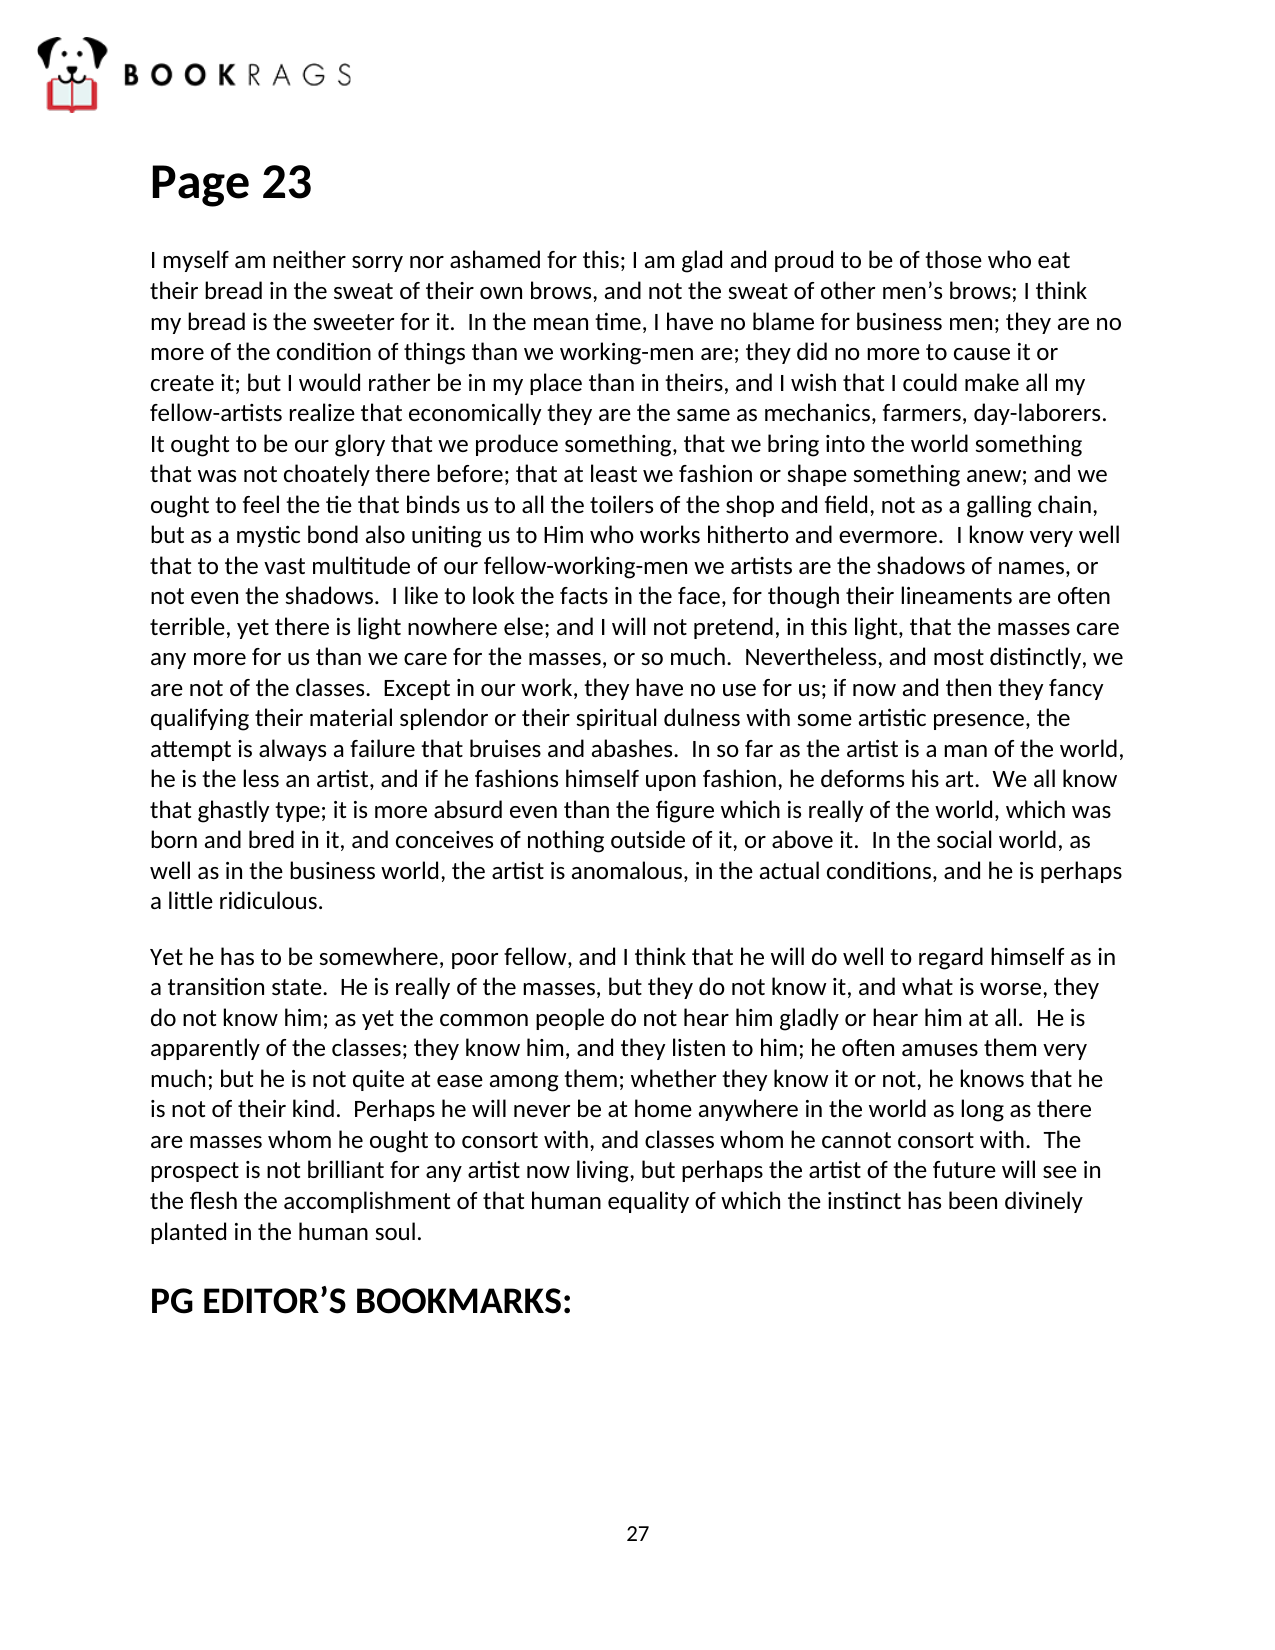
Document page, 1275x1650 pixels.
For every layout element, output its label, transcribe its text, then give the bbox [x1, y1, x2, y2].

text PG EDITOR’S BOOKMARKS: [150, 1277, 1125, 1323]
picture [37, 37, 351, 113]
text Page 23 [150, 150, 1125, 211]
text Yet he has to be somewhere, poor fellow, and I think that he will do well to regard himself as in a transition state. He is really of the masses, but they do not know it, and what is worse, they do not know him; as yet the common people do not hear him gladly or hear him at all. He is apparently of the classes; they know him, and they listen to him; he often amuses them very much; but he is not quite at ease among them; whether they know it or not, he knows that he is not of their kind. Perhaps he will never be at home anywhere in the world as long as there are masses whom he ought to consort with, and classes whom he cannot consort with. The prospect is not brilliant for any artist now living, but perhaps the artist of the future will see in the flesh the accomplishment of that human equality of which the instinct has been divinely planted in the human soul. [150, 941, 1125, 1246]
text I myself am neither sorry nor ashamed for this; I am glad and proud to be of those who eat their bread in the sweat of their own brows, and not the sweat of other men’s brows; I think my bread is the sweeter for it. In the mean time, I have no blame for business men; they are no more of the condition of things than we working-men are; they did no more to cause it or create it; but I would rather be in my place than in theirs, and I wish that I could make all my fellow-artists realize that economically they are the same as mechanics, farmers, day-laborers. It ought to be our glory that we produce something, that we bring into the world something that was not choately there before; that at least we fashion or shape something anew; and we ought to feel the tie that binds us to all the toilers of the shop and field, not as a galling chain, but as a mystic bond also uniting us to Him who works hitherto and evermore. I know very well that to the vast multitude of our fellow-working-men we artists are the shadows of names, or not even the shadows. I like to look the facts in the face, for though their lineaments are often terrible, yet there is light nowhere else; and I will not pretend, in this light, that the masses care any more for us than we care for the masses, or so much. Nevertheless, and most distinctly, we are not of the classes. Except in our work, they have no use for us; if now and then they fancy qualifying their material splendor or their spiritual dulness with some artistic presence, the attempt is always a failure that bruises and abashes. In so far as the artist is a man of the world, he is the less an artist, and if he fashions himself upon fashion, he deforms his art. We all know that ghastly type; it is more absurd even than the figure which is really of the world, which was born and bred in it, and conceives of nothing outside of it, or above it. In the social world, as well as in the business world, the artist is anomalous, in the actual conditions, and he is perhaps a little ridiculous. [150, 244, 1125, 916]
